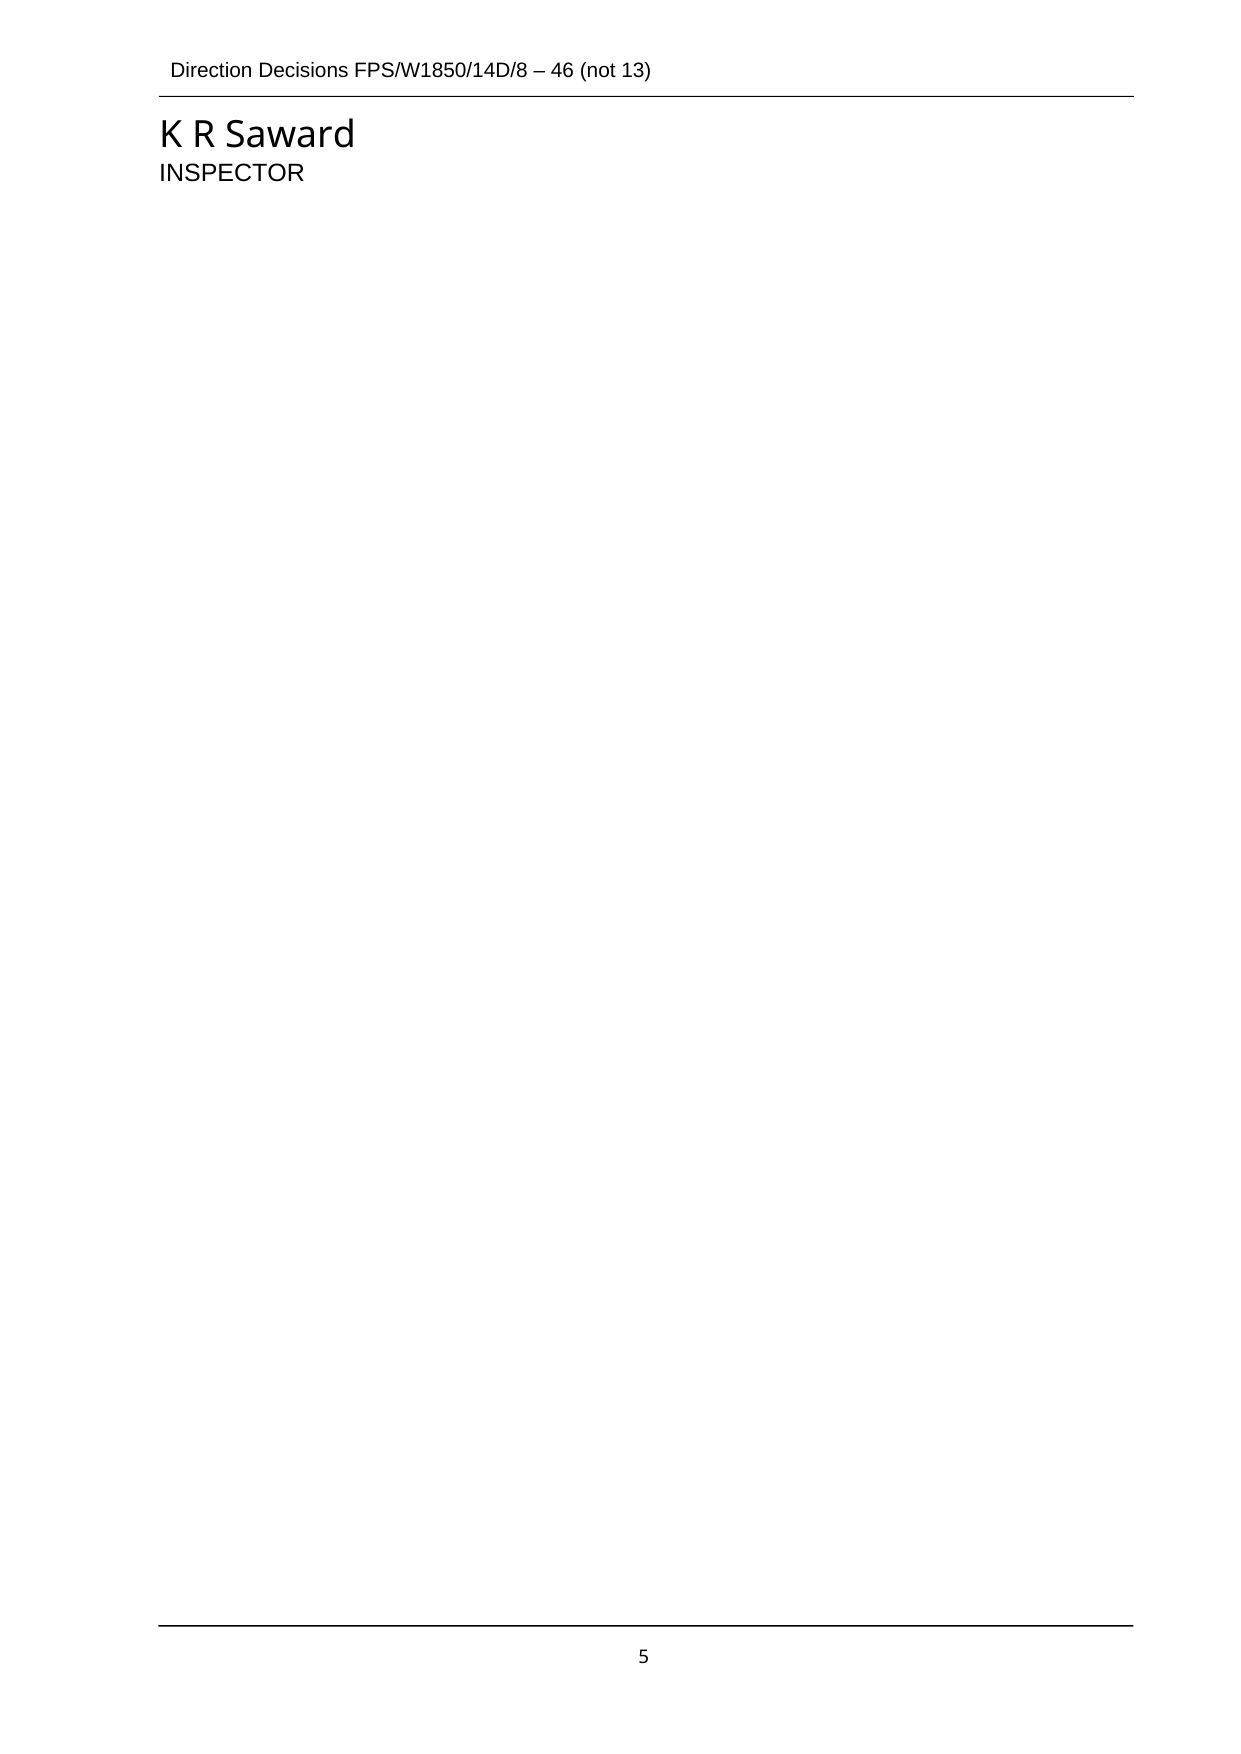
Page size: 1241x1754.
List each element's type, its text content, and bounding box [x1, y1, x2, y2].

text K R Saward INSPECTOR [159, 107, 1128, 187]
